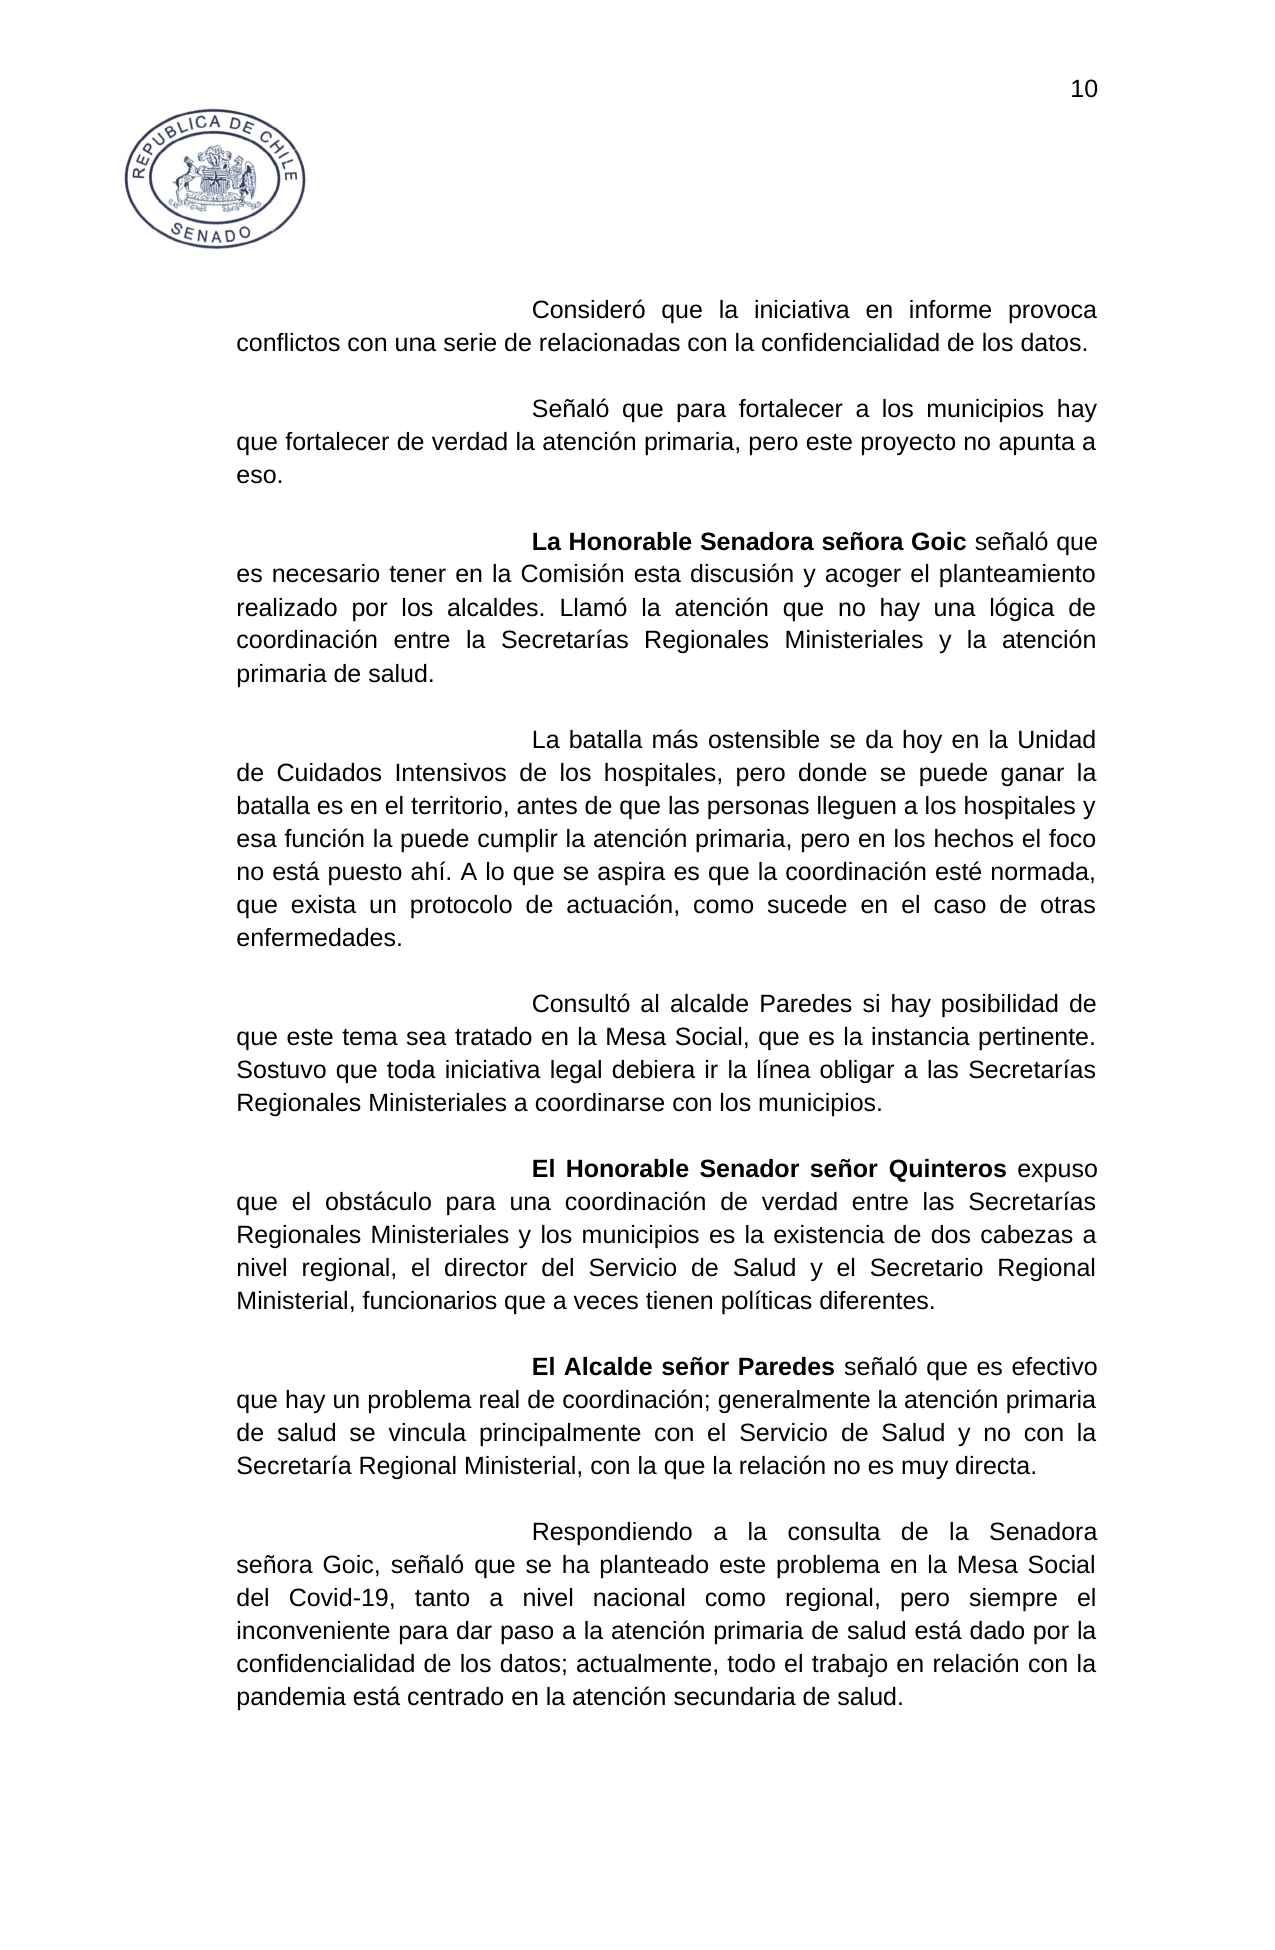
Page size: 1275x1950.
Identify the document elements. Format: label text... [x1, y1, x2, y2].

text La Honorable Senadora señora Goic señaló que es necesario tener en la Comisión esta discusión y acoger el planteamiento realizado por los alcaldes. Llamó la atención que no hay una lógica de coordinación entre la Secretarías Regionales Ministeriales y la atención primaria de salud. [236, 526, 1098, 687]
text La batalla más ostensible se da hoy en la Unidad de Cuidados Intensivos de los hospitales, pero donde se puede ganar la batalla es en el territorio, antes de que las personas lleguen a los hospitales y esa función la puede cumplir la atención primaria, pero en los hechos el foco no está puesto ahí. A lo que se aspira es que la coordinación esté normada, que exista un protocolo de actuación, como sucede en el caso de otras enfermedades. [236, 724, 1098, 951]
text Respondiendo a la consulta de la Senadora señora Goic, señaló que se ha planteado este problema en la Mesa Social del Covid-19, tanto a nivel nacional como regional, pero siempre el inconveniente para dar paso a la atención primaria de salud está dado por la confidencialidad de los datos; actualmente, todo el trabajo en relación con la pandemia está centrado en la atención secundaria de salud. [236, 1517, 1098, 1711]
text Consideró que la iniciativa en informe provoca conflictos con una serie de relacionadas con la confidencialidad de los datos. [236, 295, 1098, 357]
text El Alcalde señor Paredes señaló que es efectivo que hay un problema real de coordinación; generalmente la atención primaria de salud se vincula principalmente con el Servicio de Salud y no con la Secretaría Regional Ministerial, con la que la relación no es muy directa. [236, 1352, 1098, 1480]
text Consultó al alcalde Paredes si hay posibilidad de que este tema sea tratado en la Mesa Social, que es la instancia pertinente. Sostuvo que toda iniciativa legal debiera ir la línea obligar a las Secretarías Regionales Ministeriales a coordinarse con los municipios. [236, 989, 1098, 1117]
text Señaló que para fortalecer a los municipios hay que fortalecer de verdad la atención primaria, pero este proyecto no apunta a eso. [236, 394, 1098, 489]
text El Honorable Senador señor Quinteros expuso que el obstáculo para una coordinación de verdad entre las Secretarías Regionales Ministeriales y los municipios es la existencia de dos cabezas a nivel regional, el director del Servicio de Salud y el Secretario Regional Ministerial, funcionarios que a veces tienen políticas diferentes. [236, 1154, 1098, 1315]
